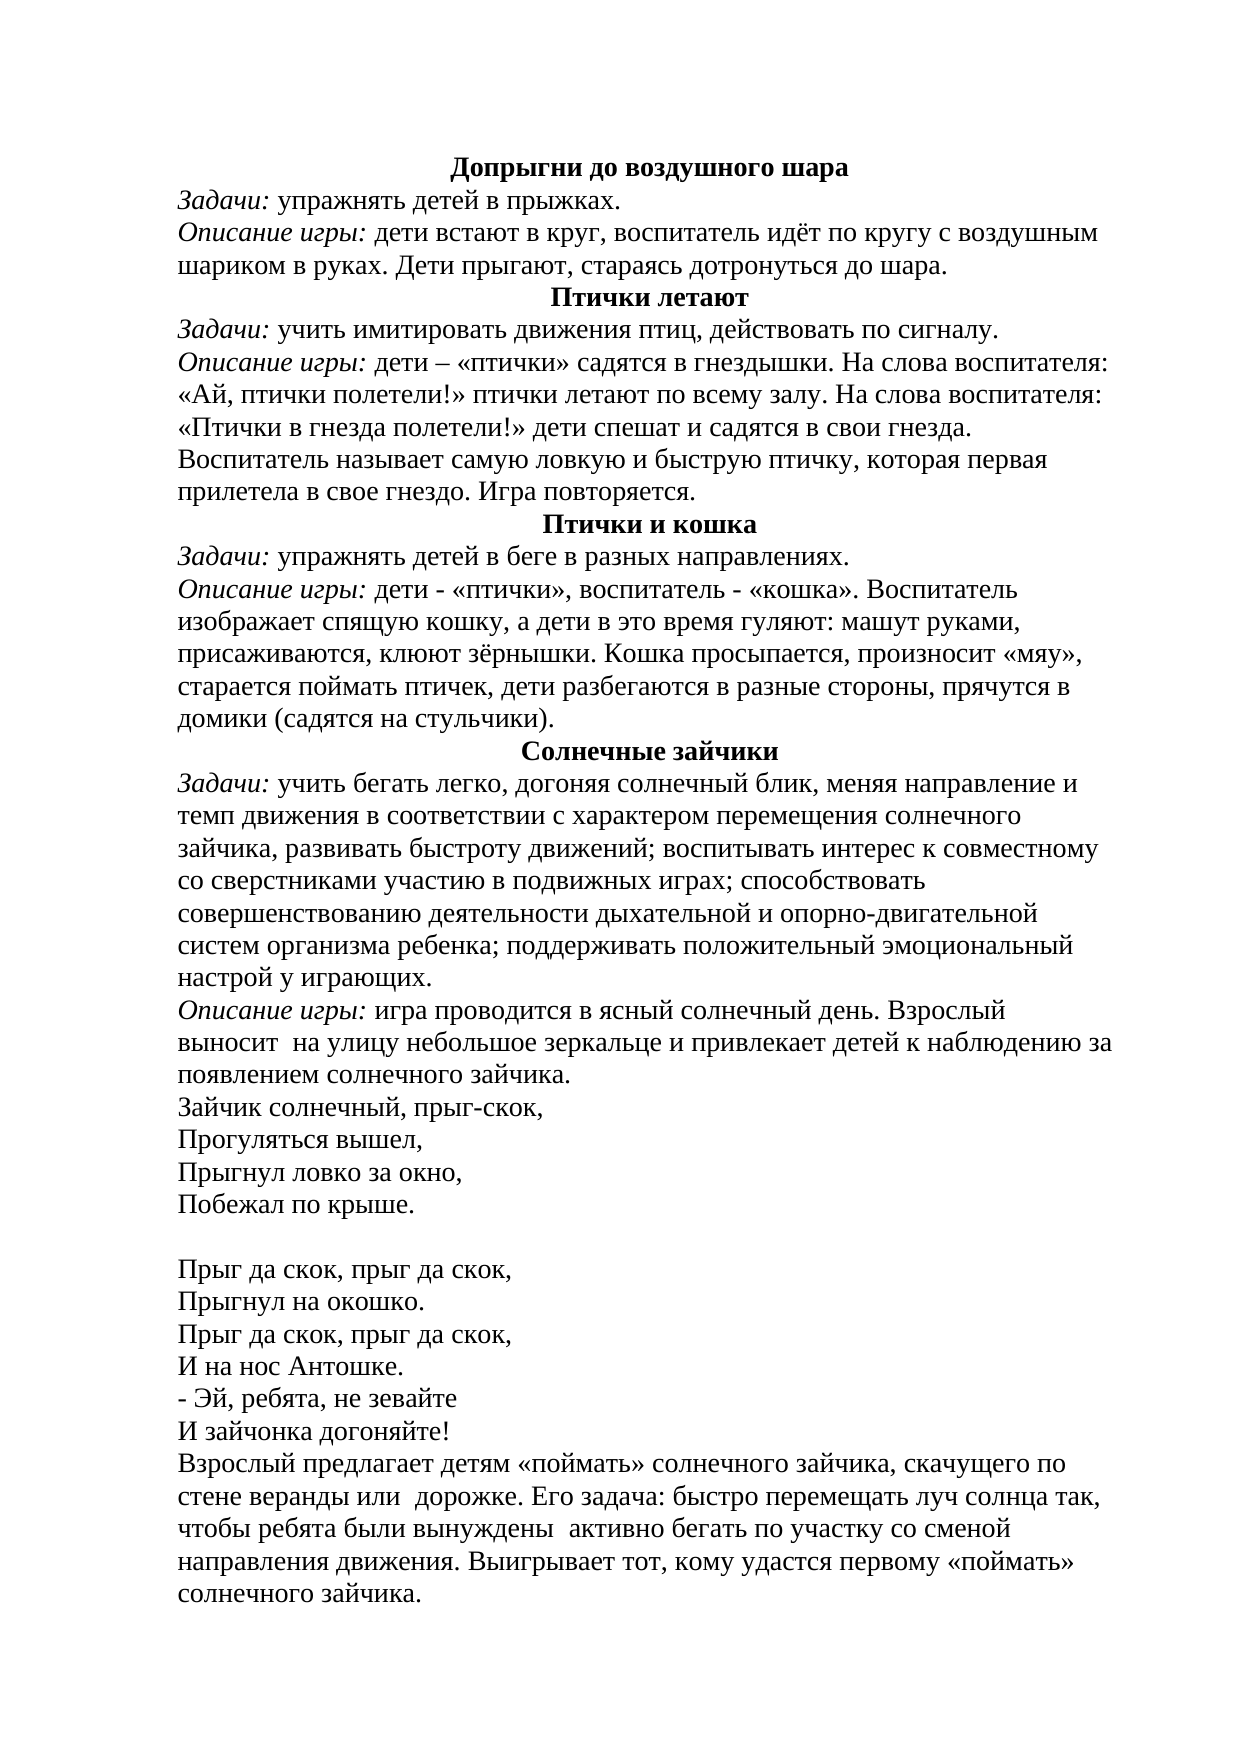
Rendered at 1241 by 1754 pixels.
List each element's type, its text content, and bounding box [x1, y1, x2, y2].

text Солнечные зайчики [177, 734, 1122, 766]
text Зайчик солнечный, прыг-скок, Прогуляться вышел, Прыгнул ловко за окно, Побежал по крыше. Прыг да скок, прыг да скок, Прыгнул на окошко. Прыг да скок, прыг да скок, И на нос Антошке. - Эй, ребята, не зевайте [177, 1090, 1122, 1414]
text Взрослый предлагает детям «поймать» солнечного зайчика, скачущего по стене веранды или дорожке. Его задача: быстро перемещать луч солнца так, чтобы ребята были вынуждены активно бегать по участку со сменой направления движения. Выигрывает тот, кому удастся первому «поймать» солнечного зайчика. [177, 1446, 1122, 1608]
text Допрыгни до воздушного шара [177, 151, 1122, 183]
text Описание игры: игра проводится в ясный солнечный день. Взрослый выносит на улицу небольшое зеркальце и привлекает детей к наблюдению за появлением солнечного зайчика. [177, 993, 1122, 1090]
text И зайчонка догоняйте! [177, 1414, 1122, 1446]
text Птички летают [177, 280, 1122, 312]
text Задачи: упражнять детей в прыжках. [177, 183, 1122, 215]
text Задачи: упражнять детей в беге в разных направлениях. [177, 539, 1122, 572]
text Задачи: учить имитировать движения птиц, действовать по сигналу. [177, 312, 1122, 345]
text Описание игры: дети – «птички» садятся в гнездышки. На слова воспитателя: «Ай, птички полетели!» птички летают по всему залу. На слова воспитателя: «Птички в гнезда полетели!» дети спешат и садятся в свои гнезда. Воспитатель называет самую ловкую и быструю птичку, которая первая прилетела в свое гнездо. Игра повторяется. [177, 345, 1122, 507]
text Задачи: учить бегать легко, догоняя солнечный блик, меняя направление и темп движения в соответствии с характером перемещения солнечного зайчика, развивать быстроту движений; воспитывать интерес к совместному со сверстниками участию в подвижных играх; способствовать совершенствованию деятельности дыхательной и опорно-двигательной систем организма ребенка; поддерживать положительный эмоциональный настрой у играющих. [177, 766, 1122, 993]
text Птички и кошка [177, 507, 1122, 539]
text Описание игры: дети встают в круг, воспитатель идёт по кругу с воздушным шариком в руках. Дети прыгают, стараясь дотронуться до шара. [177, 215, 1122, 280]
text Описание игры: дети - «птички», воспитатель - «кошка». Воспитатель изображает спящую кошку, а дети в это время гуляют: машут руками, присаживаются, клюют зёрнышки. Кошка просыпается, произносит «мяу», старается поймать птичек, дети разбегаются в разные стороны, прячутся в домики (садятся на стульчики). [177, 572, 1122, 734]
